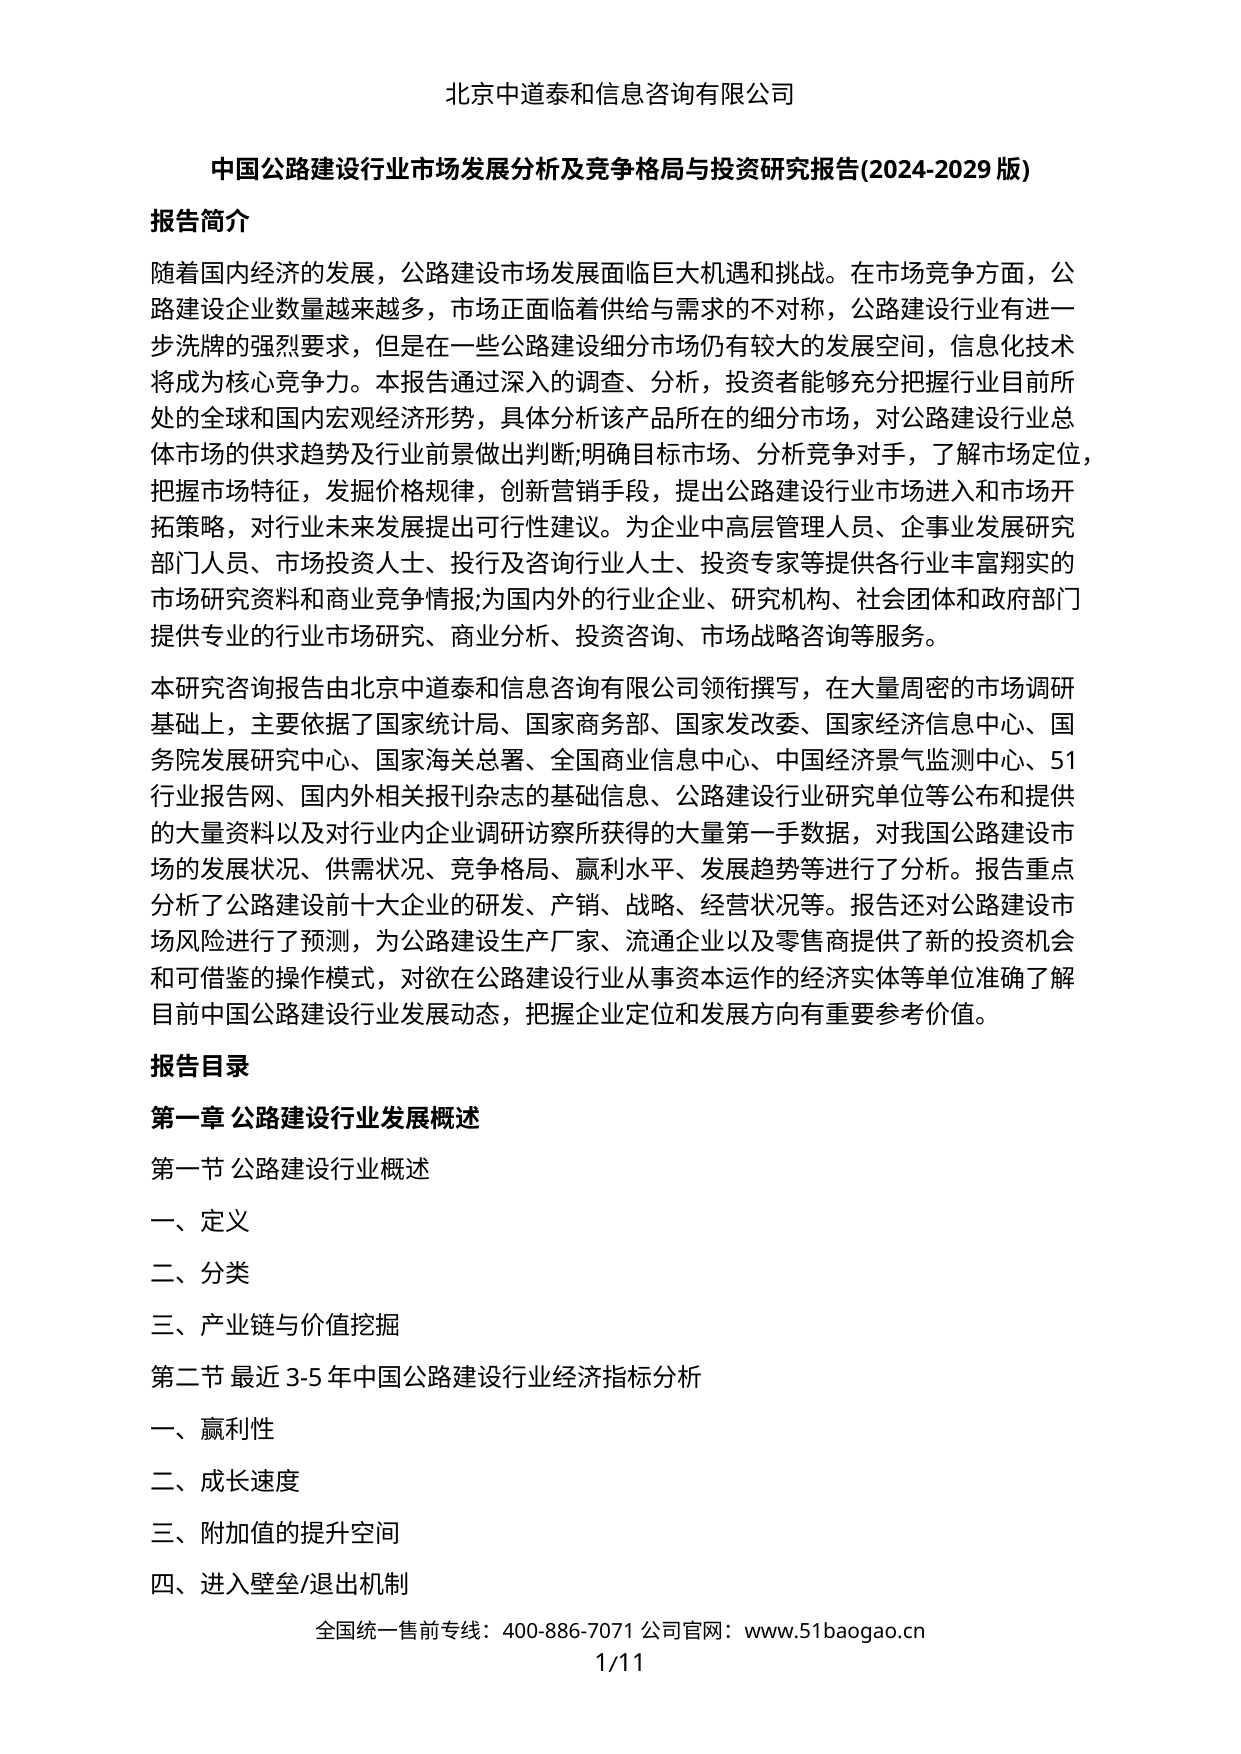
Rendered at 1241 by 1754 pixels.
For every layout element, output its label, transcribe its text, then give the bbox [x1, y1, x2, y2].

text 第一节 公路建设行业概述 [150, 1150, 1090, 1186]
text 本研究咨询报告由北京中道泰和信息咨询有限公司领衔撰写，在大量周密的市场调研基础上，主要依据了国家统计局、国家商务部、国家发改委、国家经济信息中心、国务院发展研究中心、国家海关总署、全国商业信息中心、中国经济景气监测中心、51行业报告网、国内外相关报刊杂志的基础信息、公路建设行业研究单位等公布和提供的大量资料以及对行业内企业调研访察所获得的大量第一手数据，对我国公路建设市场的发展状况、供需状况、竞争格局、赢利水平、发展趋势等进行了分析。报告重点分析了公路建设前十大企业的研发、产销、战略、经营状况等。报告还对公路建设市场风险进行了预测，为公路建设生产厂家、流通企业以及零售商提供了新的投资机会和可借鉴的操作模式，对欲在公路建设行业从事资本运作的经济实体等单位准确了解目前中国公路建设行业发展动态，把握企业定位和发展方向有重要参考价值。 [150, 668, 1090, 1031]
text 第一章 公路建设行业发展概述 [150, 1098, 1090, 1134]
text 中国公路建设行业市场发展分析及竞争格局与投资研究报告(2024-2029版) [150, 150, 1090, 186]
text 一、赢利性 [150, 1409, 1090, 1446]
text 报告目录 [150, 1046, 1090, 1082]
text 随着国内经济的发展，公路建设市场发展面临巨大机遇和挑战。在市场竞争方面，公路建设企业数量越来越多，市场正面临着供给与需求的不对称，公路建设行业有进一步洗牌的强烈要求，但是在一些公路建设细分市场仍有较大的发展空间，信息化技术将成为核心竞争力。本报告通过深入的调查、分析，投资者能够充分把握行业目前所处的全球和国内宏观经济形势，具体分析该产品所在的细分市场，对公路建设行业总体市场的供求趋势及行业前景做出判断;明确目标市场、分析竞争对手，了解市场定位，把握市场特征，发掘价格规律，创新营销手段，提出公路建设行业市场进入和市场开拓策略，对行业未来发展提出可行性建议。为企业中高层管理人员、企事业发展研究部门人员、市场投资人士、投行及咨询行业人士、投资专家等提供各行业丰富翔实的市场研究资料和商业竞争情报;为国内外的行业企业、研究机构、社会团体和政府部门提供专业的行业市场研究、商业分析、投资咨询、市场战略咨询等服务。 [150, 254, 1090, 652]
text 报告简介 [150, 202, 1090, 238]
text 第二节 最近3-5年中国公路建设行业经济指标分析 [150, 1357, 1090, 1394]
text 一、定义 [150, 1202, 1090, 1238]
text 三、附加值的提升空间 [150, 1513, 1090, 1549]
text 二、成长速度 [150, 1461, 1090, 1497]
text 四、进入壁垒/退出机制 [150, 1565, 1090, 1601]
text 二、分类 [150, 1254, 1090, 1290]
text 三、产业链与价值挖掘 [150, 1306, 1090, 1342]
